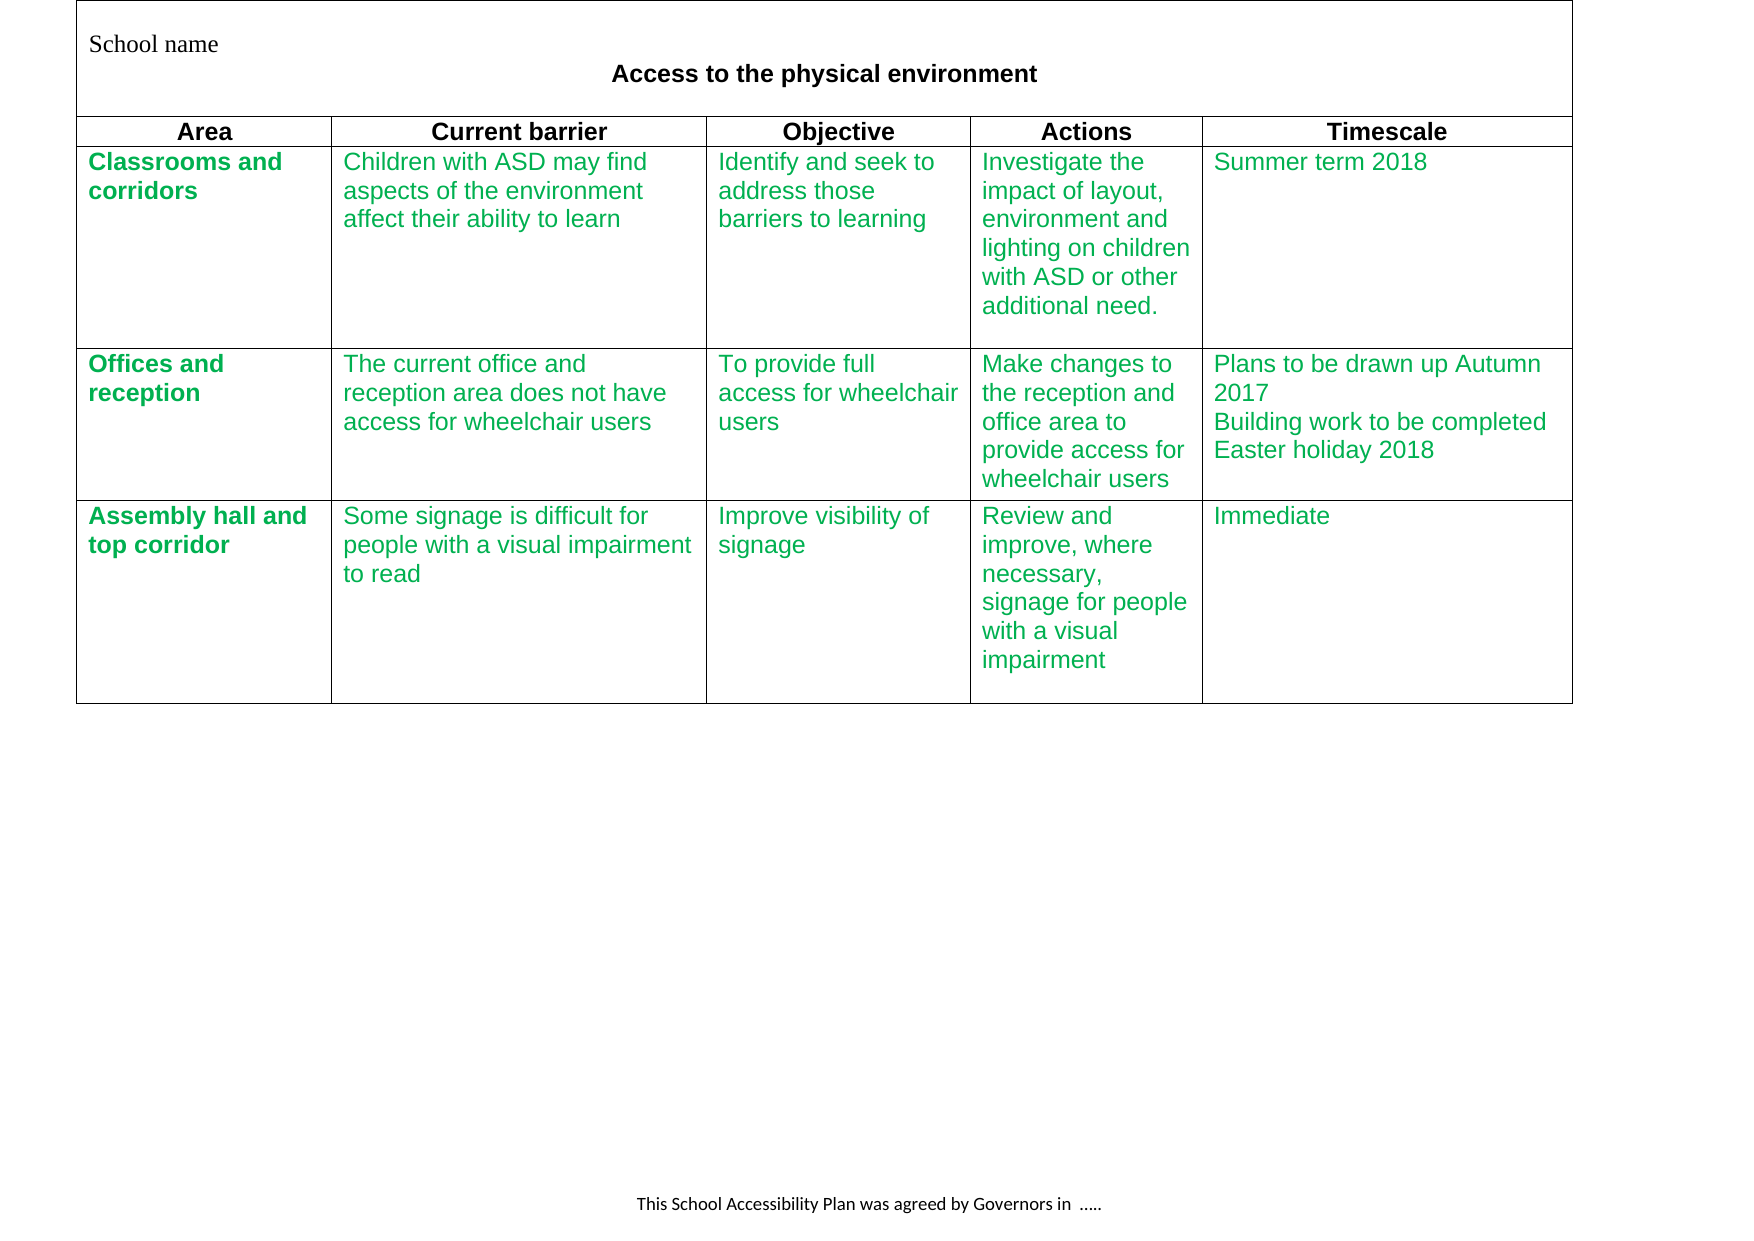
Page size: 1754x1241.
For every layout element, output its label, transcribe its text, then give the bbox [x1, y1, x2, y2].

table_cell Classrooms and corridors [77, 147, 331, 348]
table_cell Assembly hall and top corridor [77, 501, 331, 702]
table_cell Improve visibility of signage [707, 501, 970, 702]
table_cell Area [77, 117, 331, 146]
table_cell Children with ASD may find aspects of the environment affect their ability to learn [332, 147, 706, 348]
table_cell Actions [971, 117, 1202, 146]
table_cell Review and improve, where necessary, signage for people with a visual impairment [971, 501, 1202, 702]
table_cell Current barrier [332, 117, 706, 146]
table_cell Plans to be drawn up Autumn 2017 Building work to be completed Easter holiday 2018 [1203, 349, 1572, 500]
table_cell Identify and seek to address those barriers to learning [707, 147, 970, 348]
table_cell The current office and reception area does not have access for wheelchair users [332, 349, 706, 500]
table_cell To provide full access for wheelchair users [707, 349, 970, 500]
table_cell Make changes to the reception and office area to provide access for wheelchair users [971, 349, 1202, 500]
table_cell Summer term 2018 [1203, 147, 1572, 348]
table_cell Investigate the impact of layout, environment and lighting on children with ASD or other additional need. [971, 147, 1202, 348]
table_header Access to the physical environment [77, 1, 1572, 116]
table_cell Immediate [1203, 501, 1572, 702]
table_cell Objective [707, 117, 970, 146]
table_cell Offices and reception [77, 349, 331, 500]
table_cell Some signage is difficult for people with a visual impairment to read [332, 501, 706, 702]
table_cell Timescale [1203, 117, 1572, 146]
